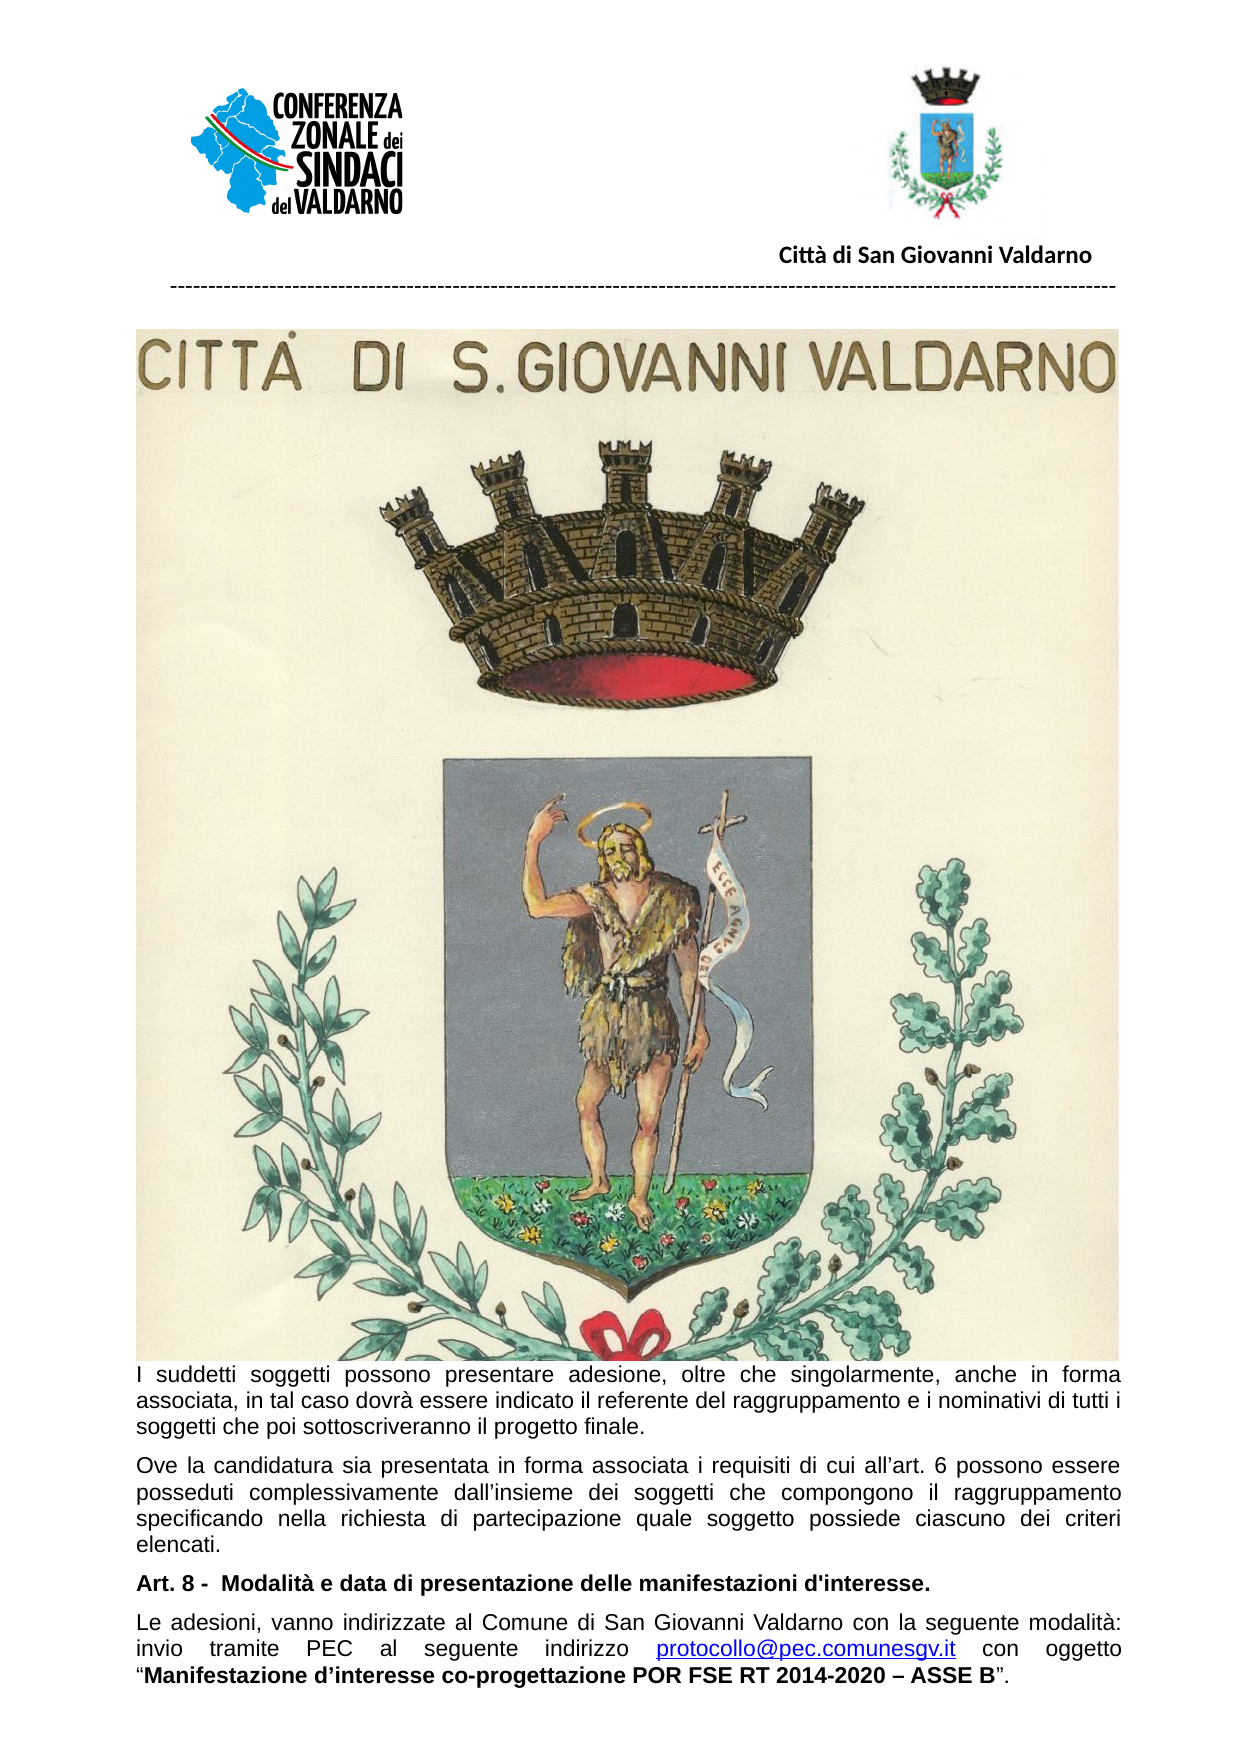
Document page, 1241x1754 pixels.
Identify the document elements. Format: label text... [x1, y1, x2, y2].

picture [135, 329, 1119, 1361]
text Art. 8 - Modalità e data di presentazione delle manifestazioni d'interesse. [136, 1570, 1122, 1596]
text Le adesioni, vanno indirizzate al Comune di San Giovanni Valdarno con la seguente modalità: invio tramite PEC al seguente indirizzo protocollo@pec.comunesgv.it con oggetto “Manifestazione d’interesse co-progettazione POR FSE RT 2014-2020 – ASSE B”. [136, 1609, 1122, 1688]
picture [850, 47, 1043, 240]
text I suddetti soggetti possono presentare adesione, oltre che singolarmente, anche in forma associata, in tal caso dovrà essere indicato il referente del raggruppamento e i nominativi di tutti i soggetti che poi sottoscriveranno il progetto finale. [136, 1361, 1122, 1440]
picture [190, 88, 403, 214]
text Ove la candidatura sia presentata in forma associata i requisiti di cui all’art. 6 possono essere posseduti complessivamente dall’insieme dei soggetti che compongono il raggruppamento specificando nella richiesta di partecipazione quale soggetto possiede ciascuno dei criteri elencati. [136, 1452, 1122, 1558]
